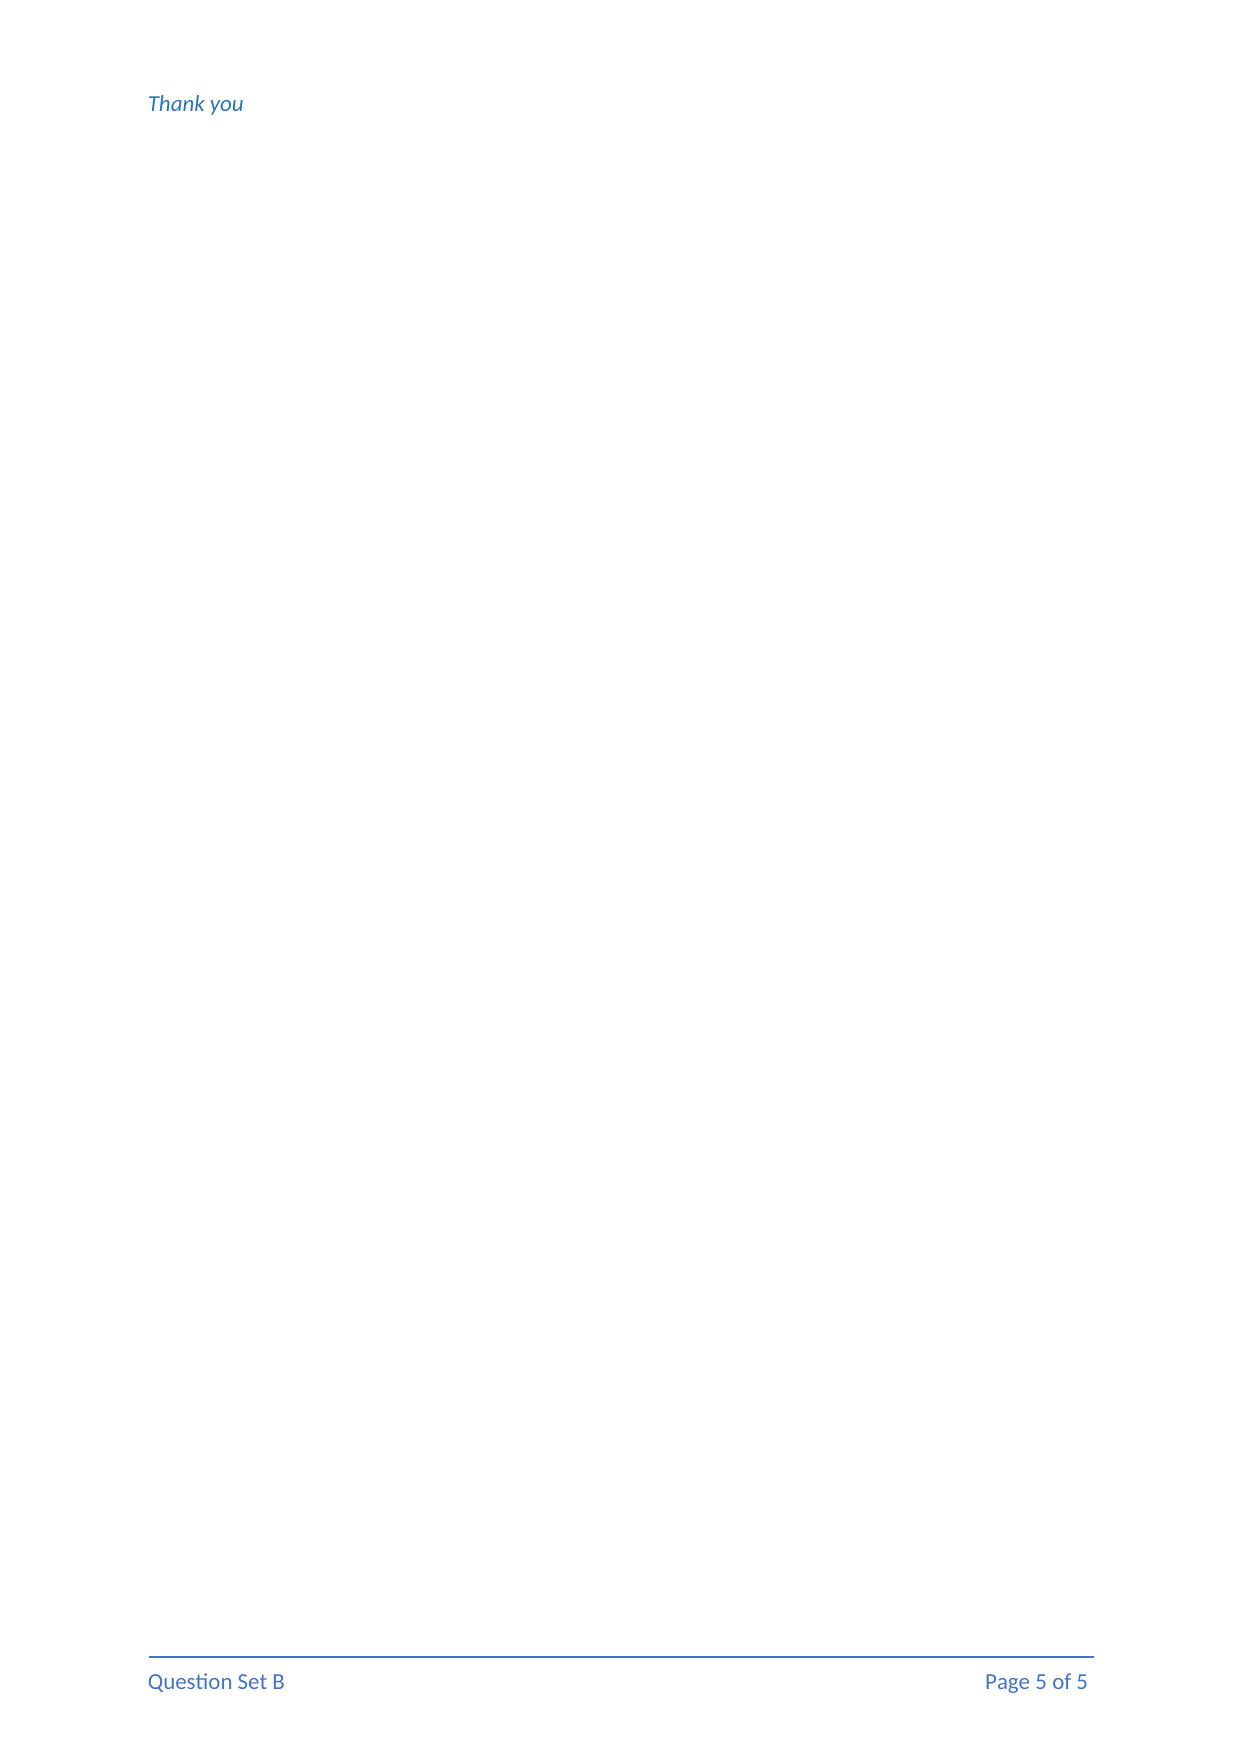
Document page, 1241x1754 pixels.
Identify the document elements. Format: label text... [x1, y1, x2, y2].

text Thank you [148, 89, 1092, 117]
